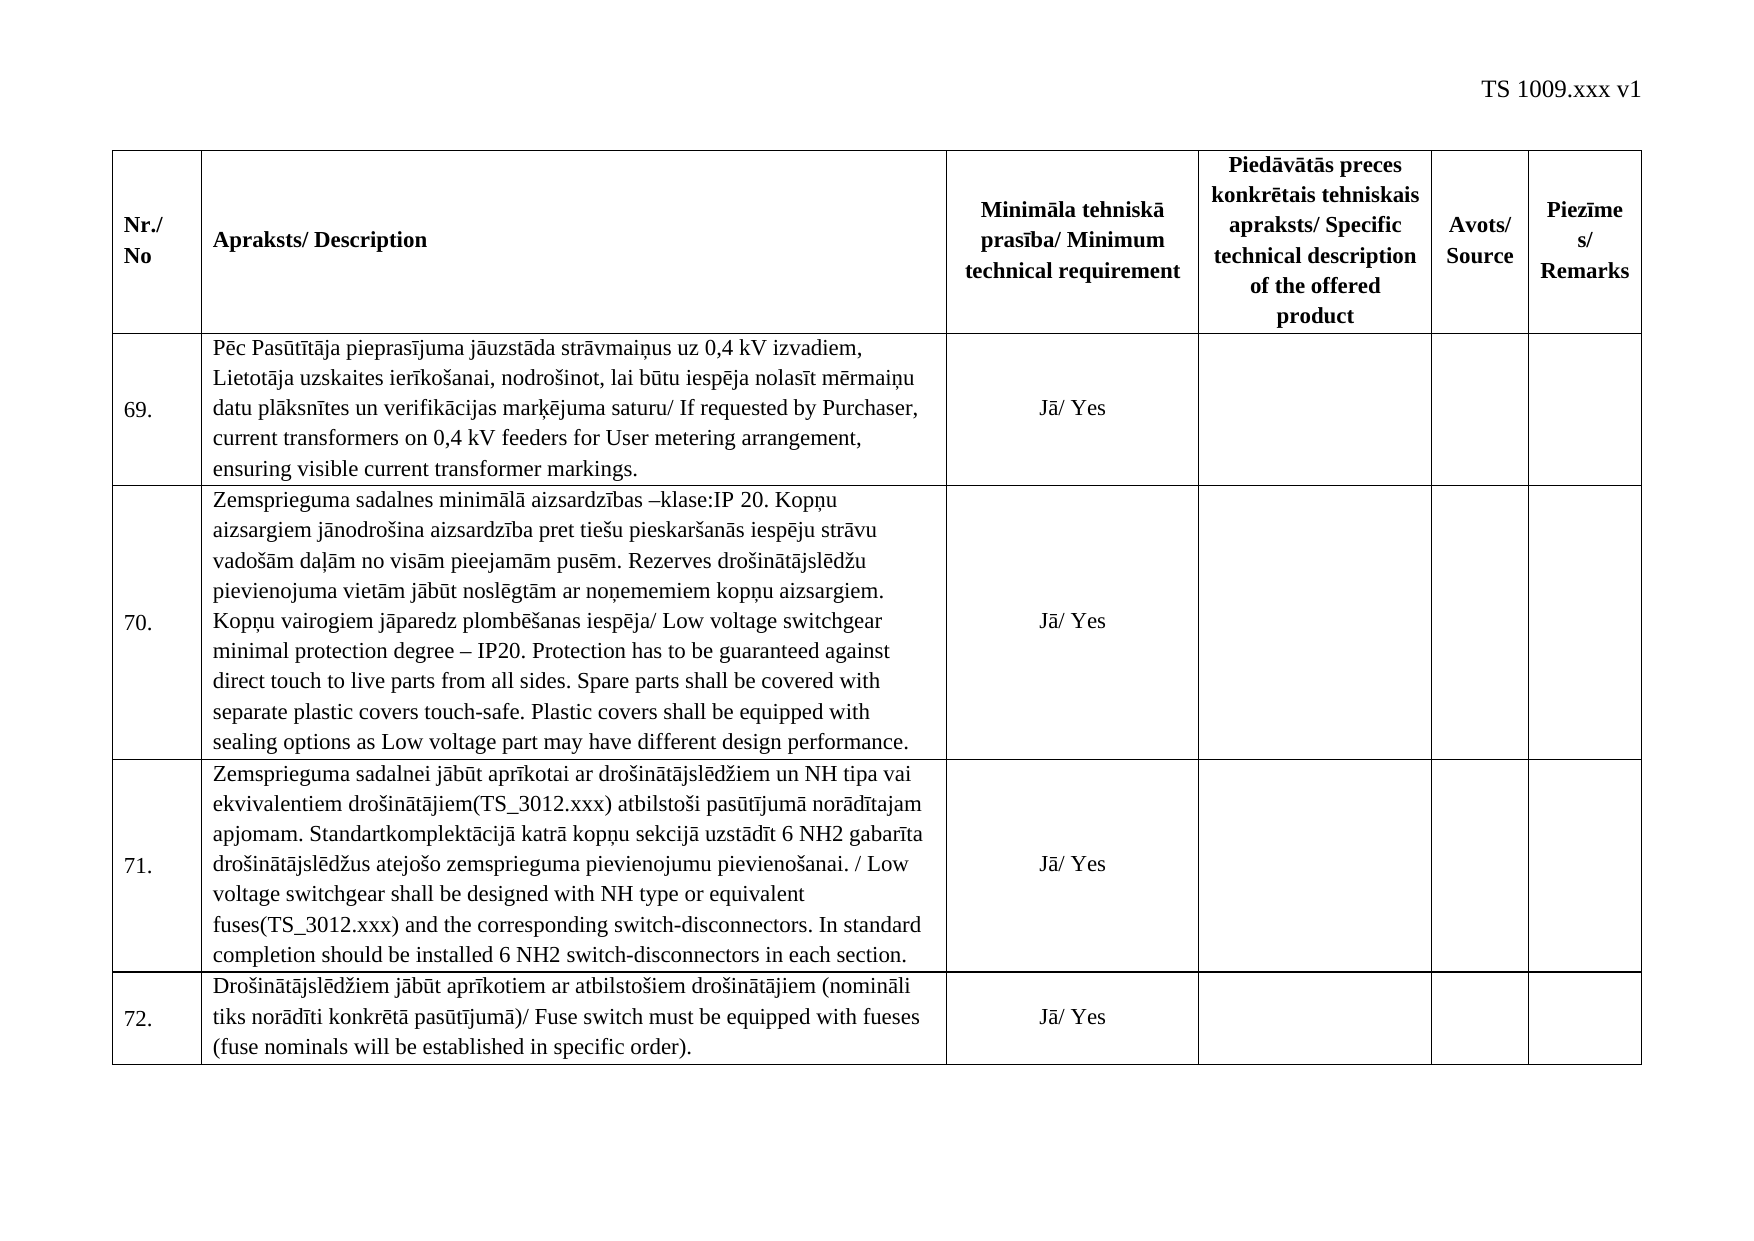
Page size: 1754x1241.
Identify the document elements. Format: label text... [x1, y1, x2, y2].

table_cell Zemsprieguma sadalnei jābūt aprīkotai ar drošinātājslēdžiem un NH tipa vai ekvivalentiem drošinātājiem(TS_3012.xxx) atbilstoši pasūtījumā norādītajam apjomam. Standartkomplektācijā katrā kopņu sekcijā uzstādīt 6 NH2 gabarīta drošinātājslēdžus atejošo zemsprieguma pievienojumu pievienošanai. / Low voltage switchgear shall be designed with NH type or equivalent fuses(TS_3012.xxx) and the corresponding switch-disconnectors. In standard completion should be installed 6 NH2 switch-disconnectors in each section. [202, 760, 946, 971]
table_cell [1432, 973, 1528, 1063]
table_cell Jā/ Yes [947, 973, 1198, 1063]
table_cell [1199, 760, 1431, 971]
table_header Minimāla tehniskā prasība/ Minimum technical requirement [947, 151, 1198, 333]
table_cell [1529, 973, 1641, 1063]
table_cell Jā/ Yes [947, 760, 1198, 971]
table_cell [1529, 334, 1641, 485]
table_cell [1529, 760, 1641, 971]
table_cell [1199, 973, 1431, 1063]
table_cell [1432, 334, 1528, 485]
table_header Piedāvātās preces konkrētais tehniskais apraksts/ Specific technical description of the offered product [1199, 151, 1431, 333]
table_cell [113, 760, 201, 971]
table_header Apraksts/ Description [202, 151, 946, 333]
table_cell [1432, 486, 1528, 758]
table_cell [1529, 486, 1641, 758]
table_header Avots/ Source [1432, 151, 1528, 333]
table_cell [1199, 486, 1431, 758]
table_cell [113, 973, 201, 1063]
table_cell [1199, 334, 1431, 485]
table_header Nr./ No [113, 151, 201, 333]
table_cell [1432, 760, 1528, 971]
table_cell Pēc Pasūtītāja pieprasījuma jāuzstāda strāvmaiņus uz 0,4 kV izvadiem, Lietotāja uzskaites ierīkošanai, nodrošinot, lai būtu iespēja nolasīt mērmaiņu datu plāksnītes un verifikācijas marķējuma saturu/ If requested by Purchaser, current transformers on 0,4 kV feeders for User metering arrangement, ensuring visible current transformer markings. [202, 334, 946, 485]
table_cell Jā/ Yes [947, 334, 1198, 485]
table_header Piezīmes/ Remarks [1529, 151, 1641, 333]
table_cell [113, 486, 201, 758]
table_cell Jā/ Yes [947, 486, 1198, 758]
table_cell Drošinātājslēdžiem jābūt aprīkotiem ar atbilstošiem drošinātājiem (nomināli tiks norādīti konkrētā pasūtījumā)/ Fuse switch must be equipped with fueses (fuse nominals will be established in specific order). [202, 973, 946, 1063]
table_cell [113, 334, 201, 485]
table_cell Zemsprieguma sadalnes minimālā aizsardzības –klase:IP 20. Kopņu aizsargiem jānodrošina aizsardzība pret tiešu pieskaršanās iespēju strāvu vadošām daļām no visām pieejamām pusēm. Rezerves drošinātājslēdžu pievienojuma vietām jābūt noslēgtām ar noņememiem kopņu aizsargiem. Kopņu vairogiem jāparedz plombēšanas iespēja/ Low voltage switchgear minimal protection degree – IP20. Protection has to be guaranteed against direct touch to live parts from all sides. Spare parts shall be covered with separate plastic covers touch-safe. Plastic covers shall be equipped with sealing options as Low voltage part may have different design performance. [202, 486, 946, 758]
